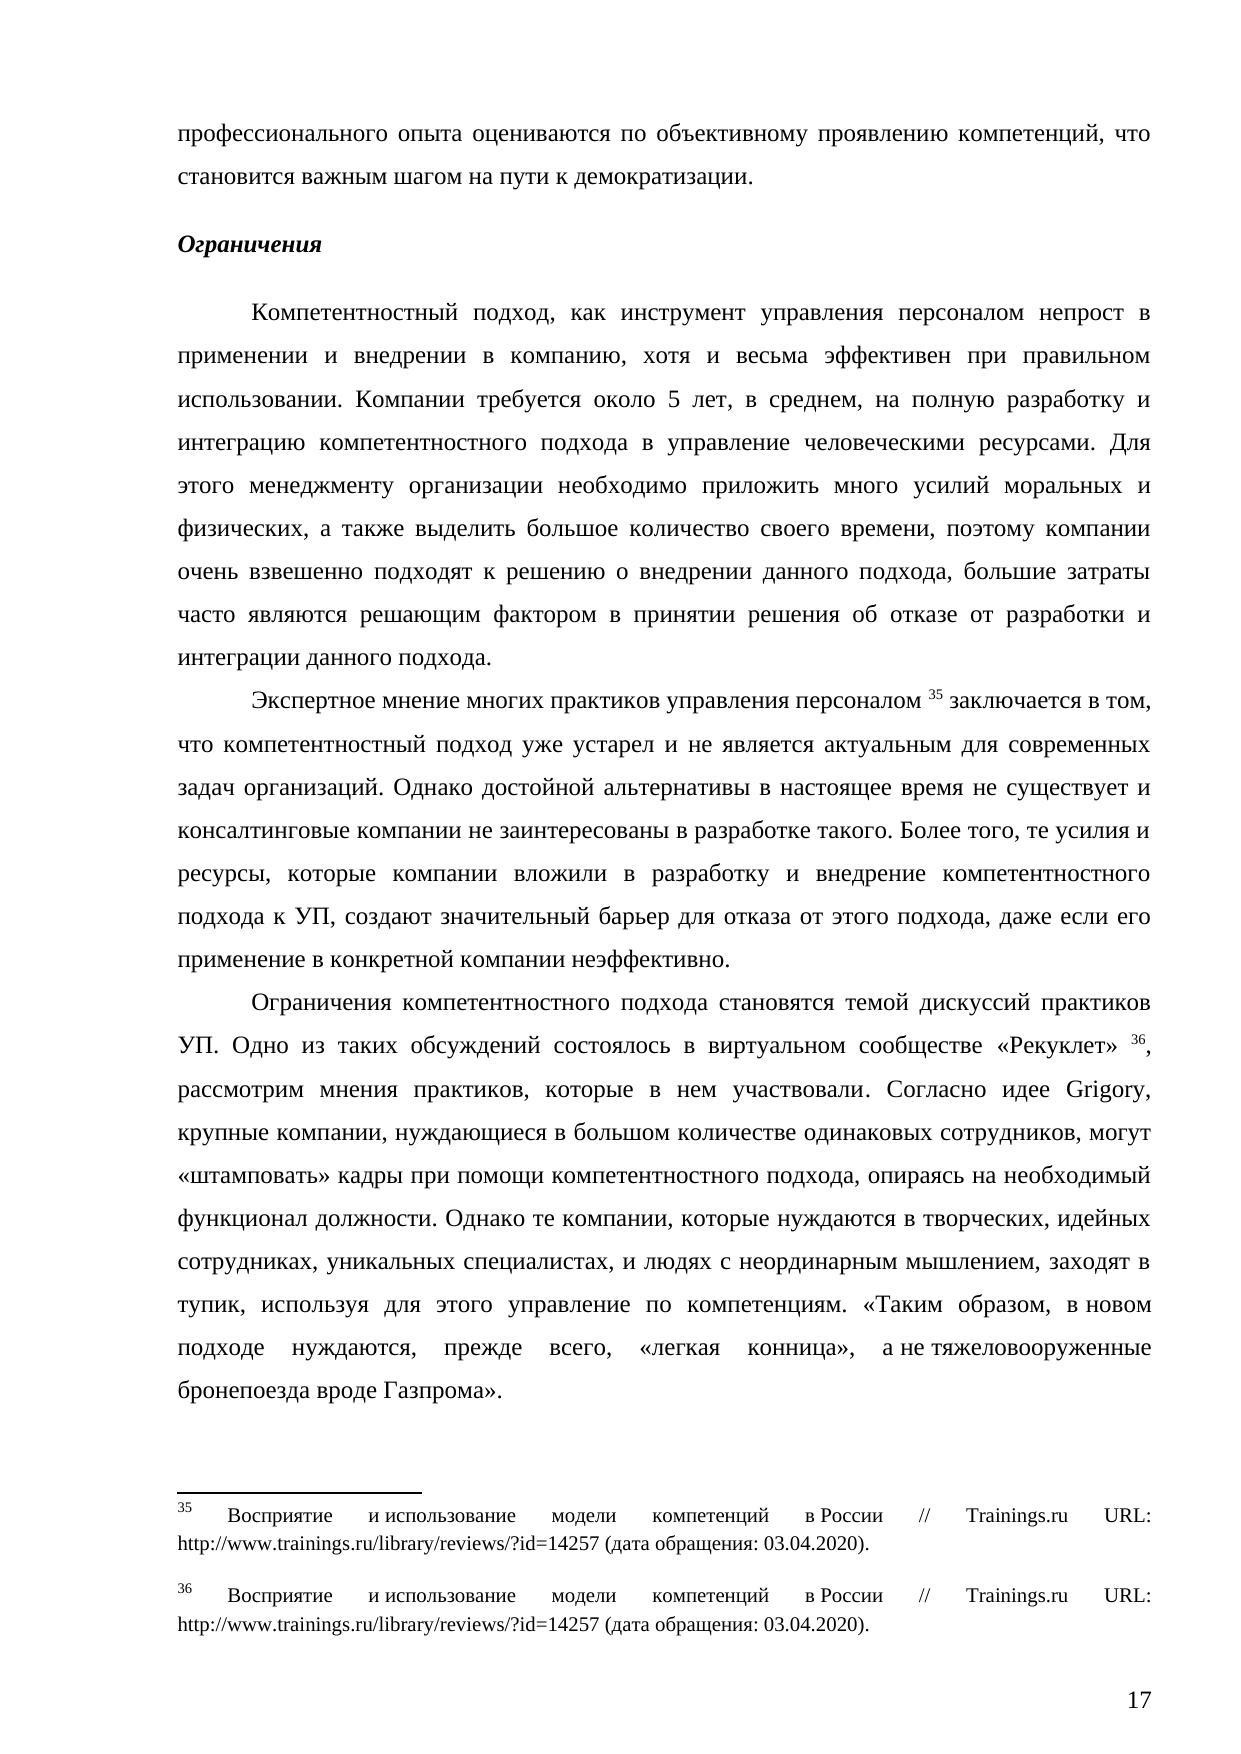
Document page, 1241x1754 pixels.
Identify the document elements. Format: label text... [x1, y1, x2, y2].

text Ограничения [177, 229, 1152, 258]
text Компетентностный подход, как инструмент управления персоналом непрост в применении и внедрении в компанию, хотя и весьма эффективен при правильном использовании. Компании требуется около 5 лет, в среднем, на полную разработку и интеграцию компетентностного подхода в управление человеческими ресурсами. Для этого менеджменту организации необходимо приложить много усилий моральных и физических, а также выделить большое количество своего времени, поэтому компании очень взвешенно подходят к решению о внедрении данного подхода, большие затраты часто являются решающим фактором в принятии решения об отказе от разработки и интеграции данного подхода. [177, 297, 1152, 671]
text Ограничения компетентностного подхода становятся темой дискуссий практиков УП. Одно из таких обсуждений состоялось в виртуальном сообществе «Рекуклет» , рассмотрим мнения практиков, которые в нем участвовали. Согласно идее Grigory, крупные компании, нуждающиеся в большом количестве одинаковых сотрудников, могут «штамповать» кадры при помощи компетентностного подхода, опираясь на необходимый функционал должности. Однако те компании, которые нуждаются в творческих, идейных сотрудниках, уникальных специалистах, и людях с неординарным мышлением, заходят в тупик, используя для этого управление по компетенциям. «Таким образом, в новом подходе нуждаются, прежде всего, «легкая конница», а не тяжеловооруженные бронепоезда вроде Газпрома». [177, 987, 1152, 1404]
text Экспертное мнение многих практиков управления персоналом заключается в том, что компетентностный подход уже устарел и не является актуальным для современных задач организаций. Однако достойной альтернативы в настоящее время не существует и консалтинговые компании не заинтересованы в разработке такого. Более того, те усилия и ресурсы, которые компании вложили в разработку и внедрение компетентностного подхода к УП, создают значительный барьер для отказа от этого подхода, даже если его применение в конкретной компании неэффективно. [177, 686, 1152, 973]
text Компетентностный подход рассматривает человека, как личность, с определенными характеристика, уникальными ценностями, потребностями, знаниями, опытом, мотивами и особенностями поведения. Кроме того, он опирается на показатели личной эффективности человека, что является главной отличительной чертой компетентностного подхода по сравнению с традиционным директивным, характерным квалификационному подходу. Что немаловажно, несмотря на то что акцент расставлен на личность, в фокусе находятся не психологические свойства человека, а их внешние проявления, то есть объективные элементы деятельности, поведение. Таким образом реализуются идеи равенства и толерантности, люди разных рас, пола, образования и профессионального опыта оцениваются по объективному проявлению компетенций, что становится важным шагом на пути к демократизации. [177, 118, 1152, 190]
